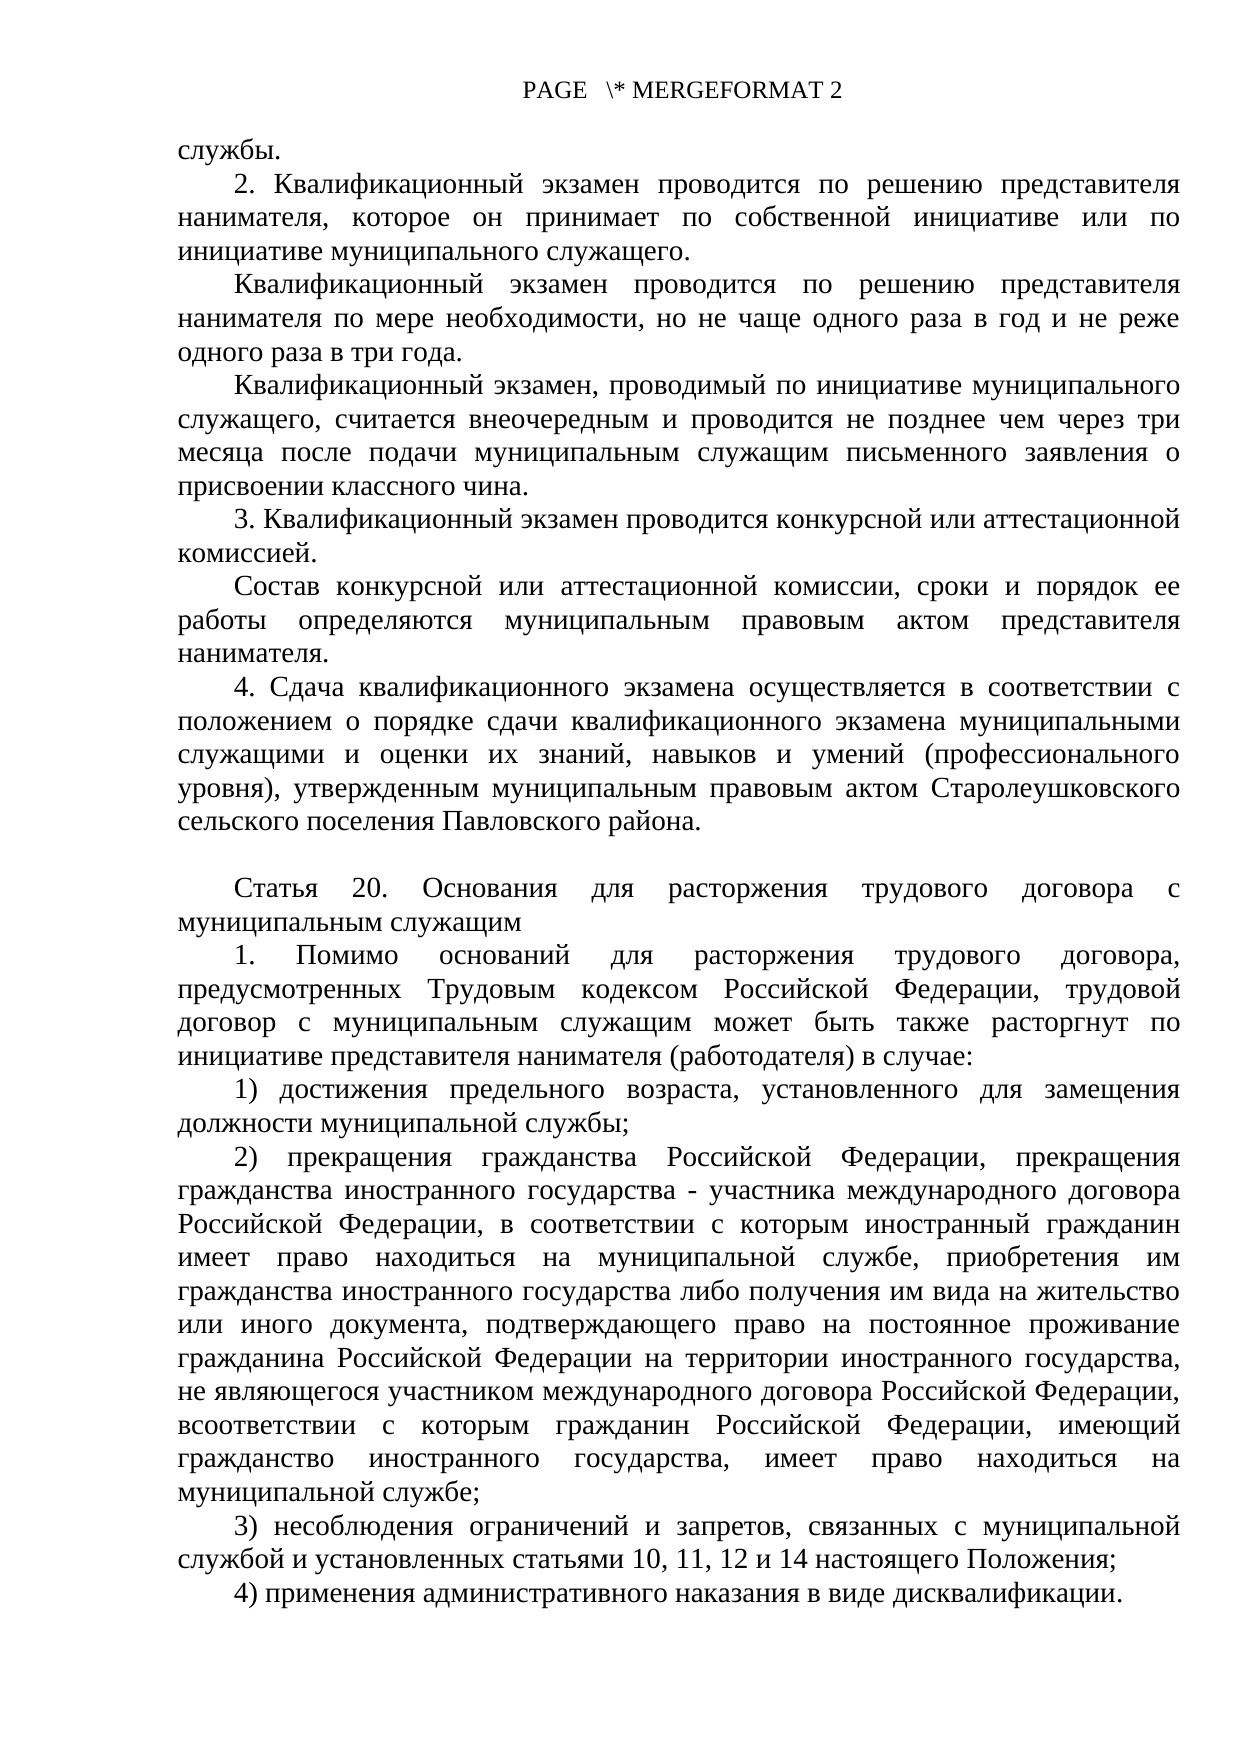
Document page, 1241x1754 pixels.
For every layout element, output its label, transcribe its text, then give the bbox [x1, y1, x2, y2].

text Квалификационный экзамен проводится по решению представителя нанимателя по мере необходимости, но не чаще одного раза в год и не реже одного раза в три года. [177, 267, 1181, 367]
text 3. Квалификационный экзамен проводится конкурсной или аттестационной комиссией. [177, 501, 1181, 568]
text Состав конкурсной или аттестационной комиссии, сроки и порядок ее работы определяются муниципальным правовым актом представителя нанимателя. [177, 568, 1181, 669]
text 2) прекращения гражданства Российской Федерации, прекращения гражданства иностранного государства - участника международного договора Российской Федерации, в соответствии с которым иностранный гражданин имеет право находиться на муниципальной службе, приобретения им гражданства иностранного государства либо получения им вида на жительство или иного документа, подтверждающего право на постоянное проживание гражданина Российской Федерации на территории иностранного государства, не являющегося участником международного договора Российской Федерации, всоответствии с которым гражданин Российской Федерации, имеющий гражданство иностранного государства, имеет право находиться на муниципальной службе; [177, 1139, 1181, 1508]
text Статья 20. Основания для расторжения трудового договора с муниципальным служащим [177, 870, 1181, 937]
text 1) достижения предельного возраста, установленного для замещения должности муниципальной службы; [177, 1072, 1181, 1139]
text Квалификационный экзамен, проводимый по инициативе муниципального служащего, считается внеочередным и проводится не позднее чем через три месяца после подачи муниципальным служащим письменного заявления о присвоении классного чина. [177, 367, 1181, 501]
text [177, 132, 1181, 166]
text 2. Квалификационный экзамен проводится по решению представителя нанимателя, которое он принимает по собственной инициативе или по инициативе муниципального служащего. [177, 166, 1181, 267]
text 4. Сдача квалификационного экзамена осуществляется в соответствии с положением о порядке сдачи квалификационного экзамена муниципальными служащими и оценки их знаний, навыков и умений (профессионального уровня), утвержденным муниципальным правовым актом Старолеушковского сельского поселения Павловского района. [177, 669, 1181, 837]
text 1. Помимо оснований для расторжения трудового договора, предусмотренных Трудовым кодексом Российской Федерации, трудовой договор с муниципальным служащим может быть также расторгнут по инициативе представителя нанимателя (работодателя) в случае: [177, 937, 1181, 1072]
text 3) несоблюдения ограничений и запретов, связанных с муниципальной службой и установленных статьями 10, 11, 12 и 14 настоящего Положения; [177, 1508, 1181, 1575]
text 4) применения административного наказания в виде дисквалификации. [177, 1575, 1181, 1608]
